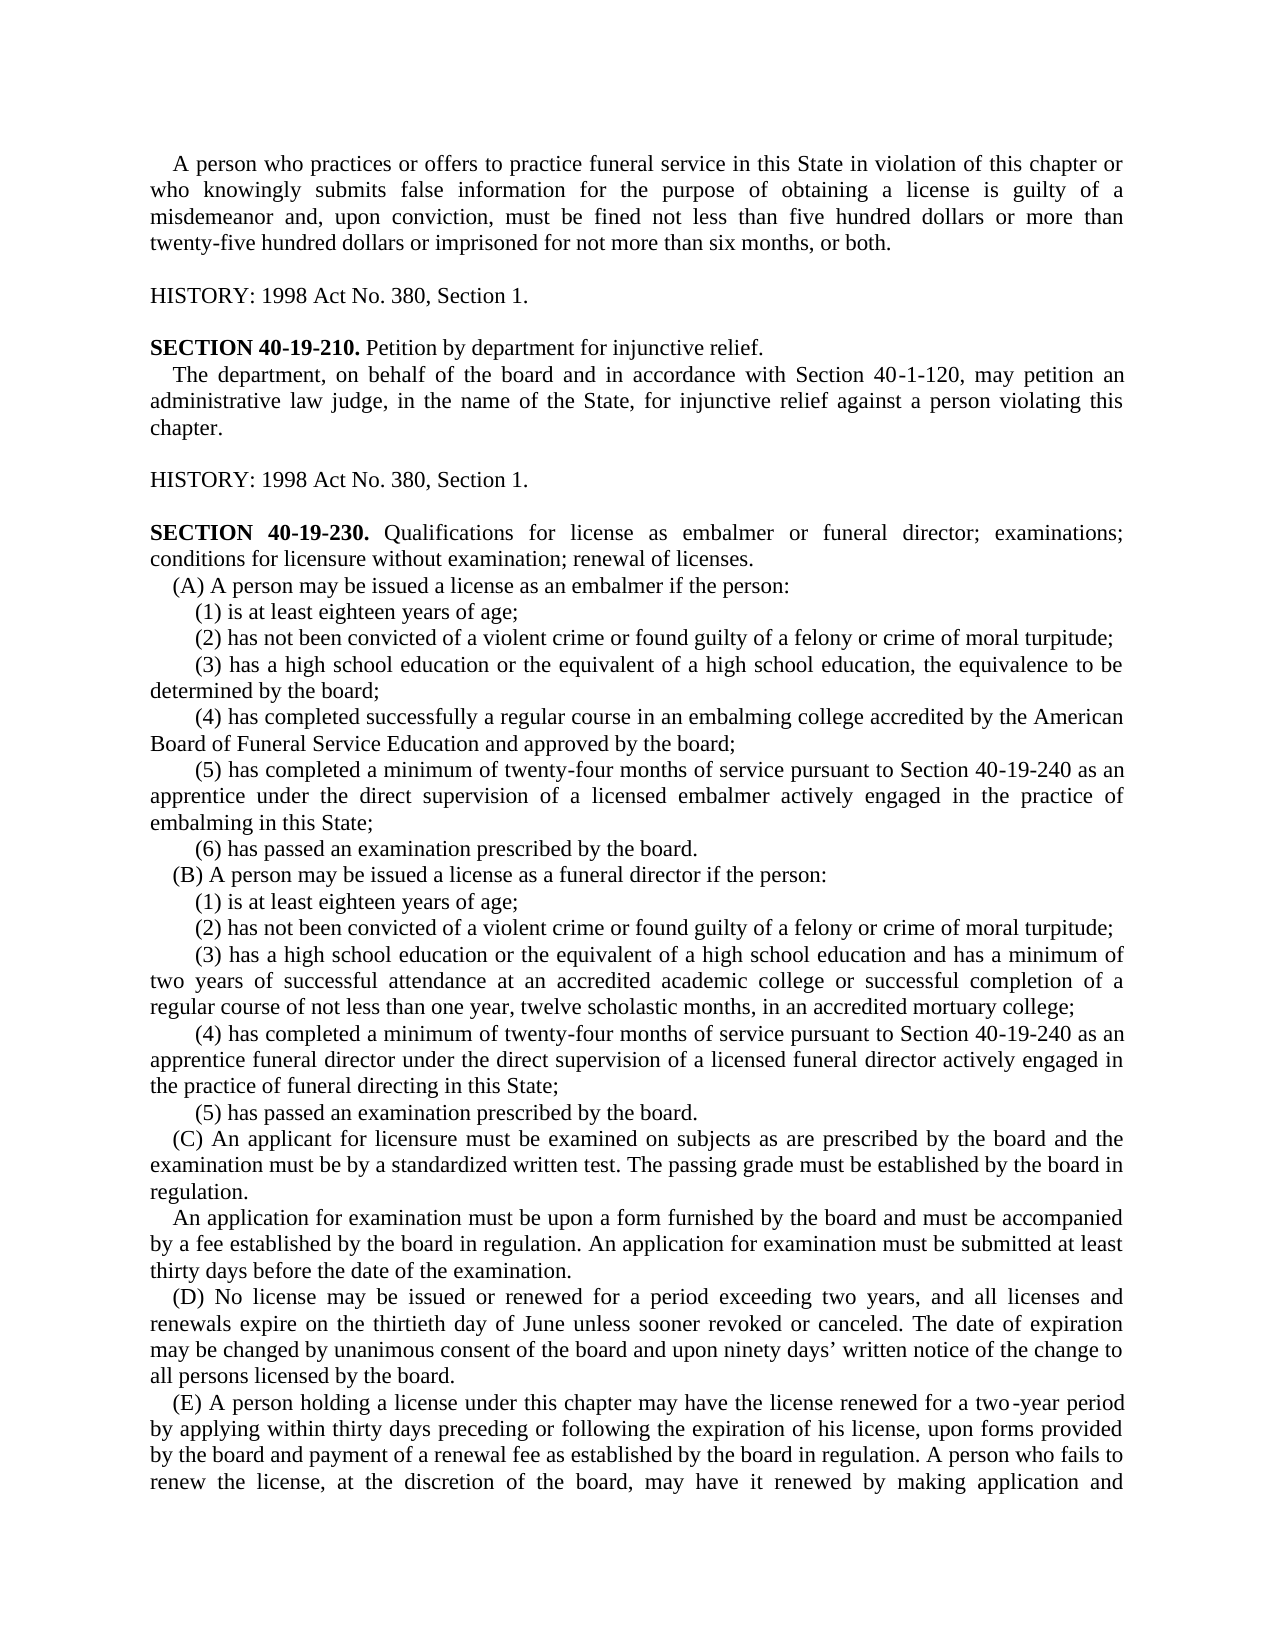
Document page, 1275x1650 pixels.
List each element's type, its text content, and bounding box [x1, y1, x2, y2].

text (C) An applicant for licensure must be examined on subjects as are prescribed by the board and the examination must be by a standardized written test. The passing grade must be established by the board in regulation. [150, 1125, 1125, 1204]
text A person who practices or offers to practice funeral service in this State in violation of this chapter or who knowingly submits false information for the purpose of obtaining a license is guilty of a misdemeanor and, upon conviction, must be fined not less than five hundred dollars or more than twenty-five hundred dollars or imprisoned for not more than six months, or both. [150, 150, 1125, 255]
text (3) has a high school education or the equivalent of a high school education and has a minimum of two years of successful attendance at an accredited academic college or successful completion of a regular course of not less than one year, twelve scholastic months, in an accredited mortuary college; [150, 941, 1125, 1020]
text SECTION 40-19-210. Petition by department for injunctive relief. [150, 334, 1125, 361]
text HISTORY: 1998 Act No. 380, Section 1. [150, 466, 1125, 493]
text (6) has passed an examination prescribed by the board. [150, 835, 1125, 862]
text (4) has completed successfully a regular course in an embalming college accredited by the American Board of Funeral Service Education and approved by the board; [150, 703, 1125, 756]
text (D) No license may be issued or renewed for a period exceeding two years, and all licenses and renewals expire on the thirtieth day of June unless sooner revoked or canceled. The date of expiration may be changed by unanimous consent of the board and upon ninety days’ written notice of the change to all persons licensed by the board. [150, 1283, 1125, 1389]
text (5) has completed a minimum of twenty-four months of service pursuant to Section 40-19-240 as an apprentice under the direct supervision of a licensed embalmer actively engaged in the practice of embalming in this State; [150, 756, 1125, 835]
text (B) A person may be issued a license as a funeral director if the person: [150, 862, 1125, 888]
text (4) has completed a minimum of twenty-four months of service pursuant to Section 40-19-240 as an apprentice funeral director under the direct supervision of a licensed funeral director actively engaged in the practice of funeral directing in this State; [150, 1020, 1125, 1099]
text (A) A person may be issued a license as an embalmer if the person: [150, 572, 1125, 598]
text (2) has not been convicted of a violent crime or found guilty of a felony or crime of moral turpitude; [150, 624, 1125, 651]
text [150, 1389, 1125, 1494]
text SECTION 40-19-230. Qualifications for license as embalmer or funeral director; examinations; conditions for licensure without examination; renewal of licenses. [150, 519, 1125, 572]
text An application for examination must be upon a form furnished by the board and must be accompanied by a fee established by the board in regulation. An application for examination must be submitted at least thirty days before the date of the examination. [150, 1204, 1125, 1283]
text (1) is at least eighteen years of age; [150, 598, 1125, 624]
text (5) has passed an examination prescribed by the board. [150, 1099, 1125, 1125]
text HISTORY: 1998 Act No. 380, Section 1. [150, 282, 1125, 308]
text (2) has not been convicted of a violent crime or found guilty of a felony or crime of moral turpitude; [150, 914, 1125, 941]
text The department, on behalf of the board and in accordance with Section 40-1-120, may petition an administrative law judge, in the name of the State, for injunctive relief against a person violating this chapter. [150, 361, 1125, 440]
text (3) has a high school education or the equivalent of a high school education, the equivalence to be determined by the board; [150, 651, 1125, 703]
text (1) is at least eighteen years of age; [150, 888, 1125, 914]
